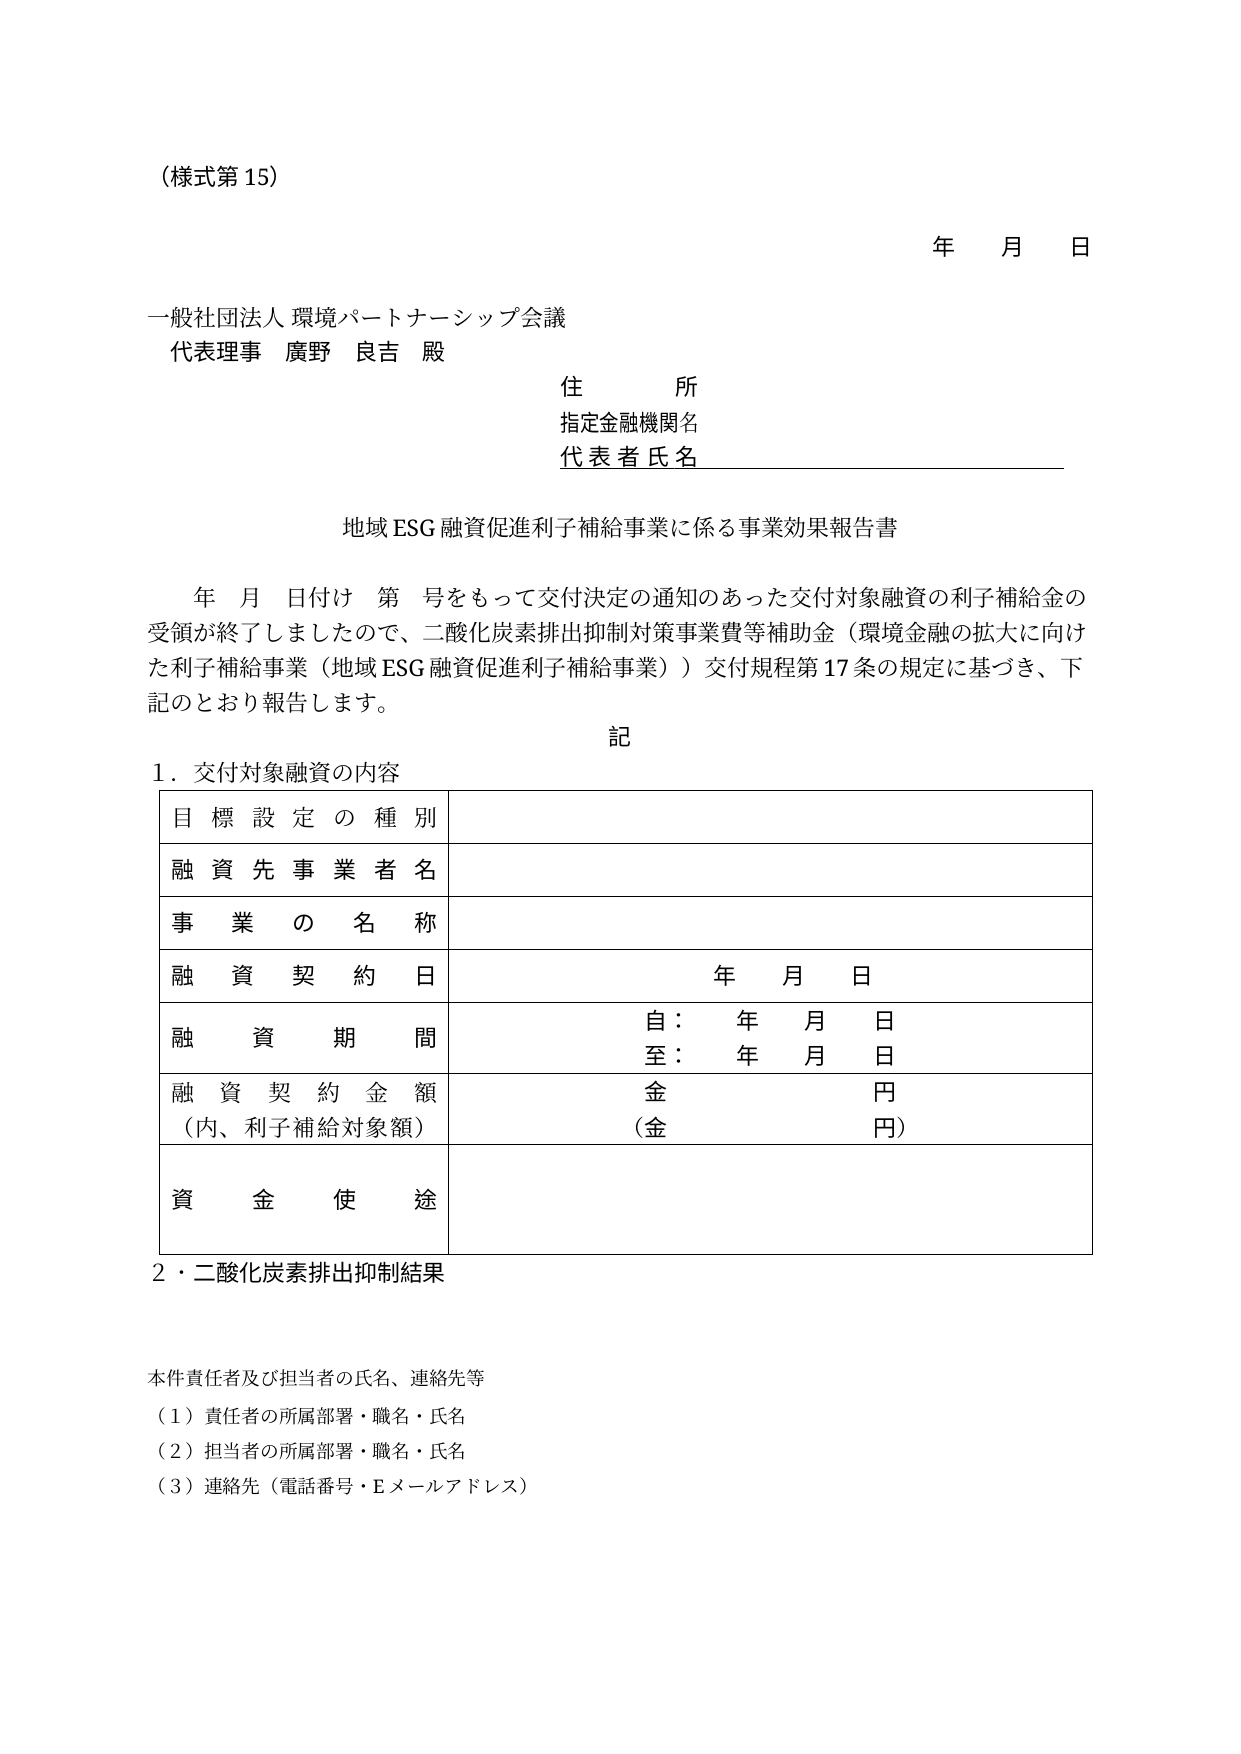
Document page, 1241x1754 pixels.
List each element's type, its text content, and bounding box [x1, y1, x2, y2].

text 地域ESG融資促進利子補給事業に係る事業効果報告書 [148, 509, 1092, 544]
text 一般社団法人 環境パートナーシップ会議 [148, 299, 1005, 334]
table_cell 自： 年 月 日 至： 年 月 日 [449, 1003, 1092, 1073]
table_cell 資金使途 [160, 1145, 448, 1253]
text 本件責任者及び担当者の氏名、連絡先等 [148, 1359, 1092, 1394]
text 年 月 日付け 第 号をもって交付決定の通知のあった交付対象融資の利子補給金の受領が終了しましたので、二酸化炭素排出抑制対策事業費等補助金（環境金融の拡大に向けた利子補給事業（地域ESG融資促進利子補給事業））交付規程第17条の規定に基づき、下記のとおり報告します。 [148, 579, 1092, 719]
text 代表理事 廣野 良吉 殿 [148, 334, 1005, 369]
text 代表者氏名 [560, 439, 1092, 474]
table_header 目標設定の種別 [160, 791, 448, 843]
table_cell [449, 1145, 1092, 1253]
table_cell [449, 844, 1092, 896]
text １．交付対象融資の内容 [148, 754, 1092, 789]
text （様式第15） [148, 159, 1092, 194]
table_cell [449, 897, 1092, 949]
text 住 所 [560, 369, 1092, 404]
text ２．二酸化炭素排出抑制結果 [148, 1254, 1092, 1289]
table_cell 金 円 （金 円） [449, 1074, 1092, 1144]
table_cell 融資先事業者名 [160, 844, 448, 896]
table_header [449, 791, 1092, 843]
text （２）担当者の所属部署・職名・氏名 [148, 1433, 1092, 1468]
table_cell 年 月 日 [449, 950, 1092, 1002]
text （３）連絡先（電話番号・Eメールアドレス） [148, 1468, 1092, 1503]
text 年 月 日 [148, 229, 1092, 264]
text （１）責任者の所属部署・職名・氏名 [148, 1398, 1092, 1433]
table_cell 融資期間 [160, 1003, 448, 1073]
table_cell 融資契約日 [160, 950, 448, 1002]
table_cell 融資契約金額 （内、利子補給対象額） [160, 1074, 448, 1144]
text 記 [148, 719, 1092, 754]
text 指定金融機関名 [560, 404, 1092, 439]
table_cell 事業の名称 [160, 897, 448, 949]
